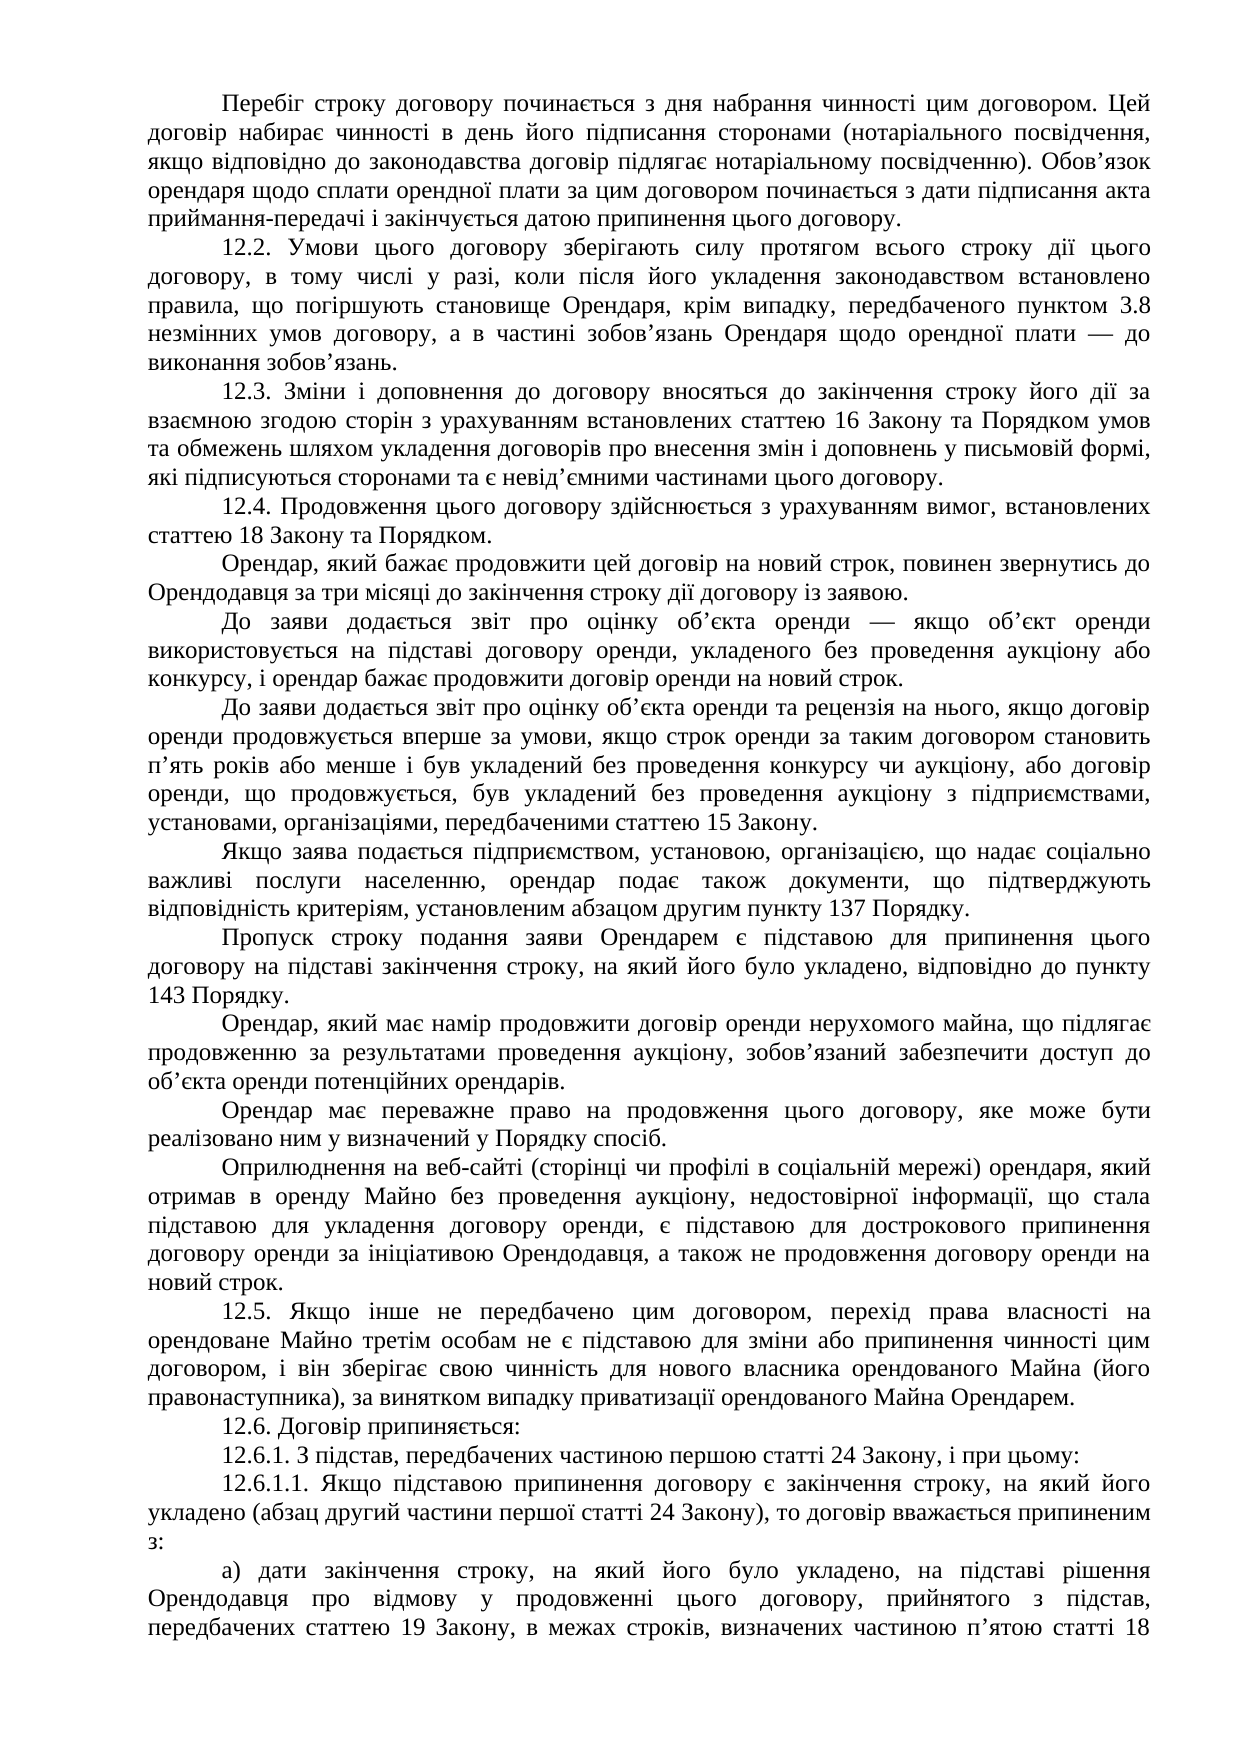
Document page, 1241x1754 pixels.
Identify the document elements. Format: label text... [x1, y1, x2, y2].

text До заяви додається звіт про оцінку об’єкта оренди та рецензія на нього, якщо договір оренди продовжується вперше за умови, якщо строк оренди за таким договором становить п’ять років або менше і був укладений без проведення конкурсу чи аукціону, або договір оренди, що продовжується, був укладений без проведення аукціону з підприємствами, установами, організаціями, передбаченими статтею 15 Закону. [148, 692, 1152, 836]
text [148, 1555, 1152, 1641]
text 12.4. Продовження цього договору здійснюється з урахуванням вимог, встановлених статтею 18 Закону та Порядком. [148, 491, 1152, 548]
text 12.5. Якщо інше не передбачено цим договором, перехід права власності на орендоване Майно третім особам не є підставою для зміни або припинення чинності цим договором, і він зберігає свою чинність для нового власника орендованого Майна (його правонаступника), за винятком випадку приватизації орендованого Майна Орендарем. [148, 1296, 1152, 1411]
text Пропуск строку подання заяви Орендарем є підставою для припинення цього договору на підставі закінчення строку, на який його було укладено, відповідно до пункту 143 Порядку. [148, 922, 1152, 1008]
text 12.6. Договір припиняється: [148, 1411, 1152, 1440]
text 12.3. Зміни і доповнення до договору вносяться до закінчення строку його дії за взаємною згодою сторін з урахуванням встановлених статтею 16 Закону та Порядком умов та обмежень шляхом укладення договорів про внесення змін і доповнень у письмовій формі, які підписуються сторонами та є невід’ємними частинами цього договору. [148, 376, 1152, 491]
text До заяви додається звіт про оцінку об’єкта оренди — якщо об’єкт оренди використовується на підставі договору оренди, укладеного без проведення аукціону або конкурсу, і орендар бажає продовжити договір оренди на новий строк. [148, 606, 1152, 692]
text Якщо заява подається підприємством, установою, організацією, що надає соціально важливі послуги населенню, орендар подає також документи, що підтверджують відповідність критеріям, установленим абзацом другим пункту 137 Порядку. [148, 836, 1152, 922]
text Орендар має переважне право на продовження цього договору, яке може бути реалізовано ним у визначений у Порядку спосіб. [148, 1095, 1152, 1152]
text Оприлюднення на веб-сайті (сторінці чи профілі в соціальній мережі) орендаря, який отримав в оренду Майно без проведення аукціону, недостовірної інформації, що стала підставою для укладення договору оренди, є підставою для дострокового припинення договору оренди за ініціативою Орендодавця, а також не продовження договору оренди на новий строк. [148, 1152, 1152, 1296]
text 12.6.1. З підстав, передбачених частиною першою статті 24 Закону, і при цьому: [148, 1440, 1152, 1468]
text Перебіг строку договору починається з дня набрання чинності цим договором. Цей договір набирає чинності в день його підписання сторонами (нотаріального посвідчення, якщо відповідно до законодавства договір підлягає нотаріальному посвідченню). Обов’язок орендаря щодо сплати орендної плати за цим договором починається з дати підписання акта приймання-передачі і закінчується датою припинення цього договору. [148, 88, 1152, 232]
text 12.6.1.1. Якщо підставою припинення договору є закінчення строку, на який його укладено (абзац другий частини першої статті 24 Закону), то договір вважається припиненим з: [148, 1468, 1152, 1555]
text Орендар, який має намір продовжити договір оренди нерухомого майна, що підлягає продовженню за результатами проведення аукціону, зобов’язаний забезпечити доступ до об’єкта оренди потенційних орендарів. [148, 1008, 1152, 1095]
text 12.2. Умови цього договору зберігають силу протягом всього строку дії цього договору, в тому числі у разі, коли після його укладення законодавством встановлено правила, що погіршують становище Орендаря, крім випадку, передбаченого пунктом 3.8 незмінних умов договору, а в частині зобов’язань Орендаря щодо орендної плати — до виконання зобов’язань. [148, 232, 1152, 376]
text Орендар, який бажає продовжити цей договір на новий строк, повинен звернутись до Орендодавця за три місяці до закінчення строку дії договору із заявою. [148, 548, 1152, 606]
